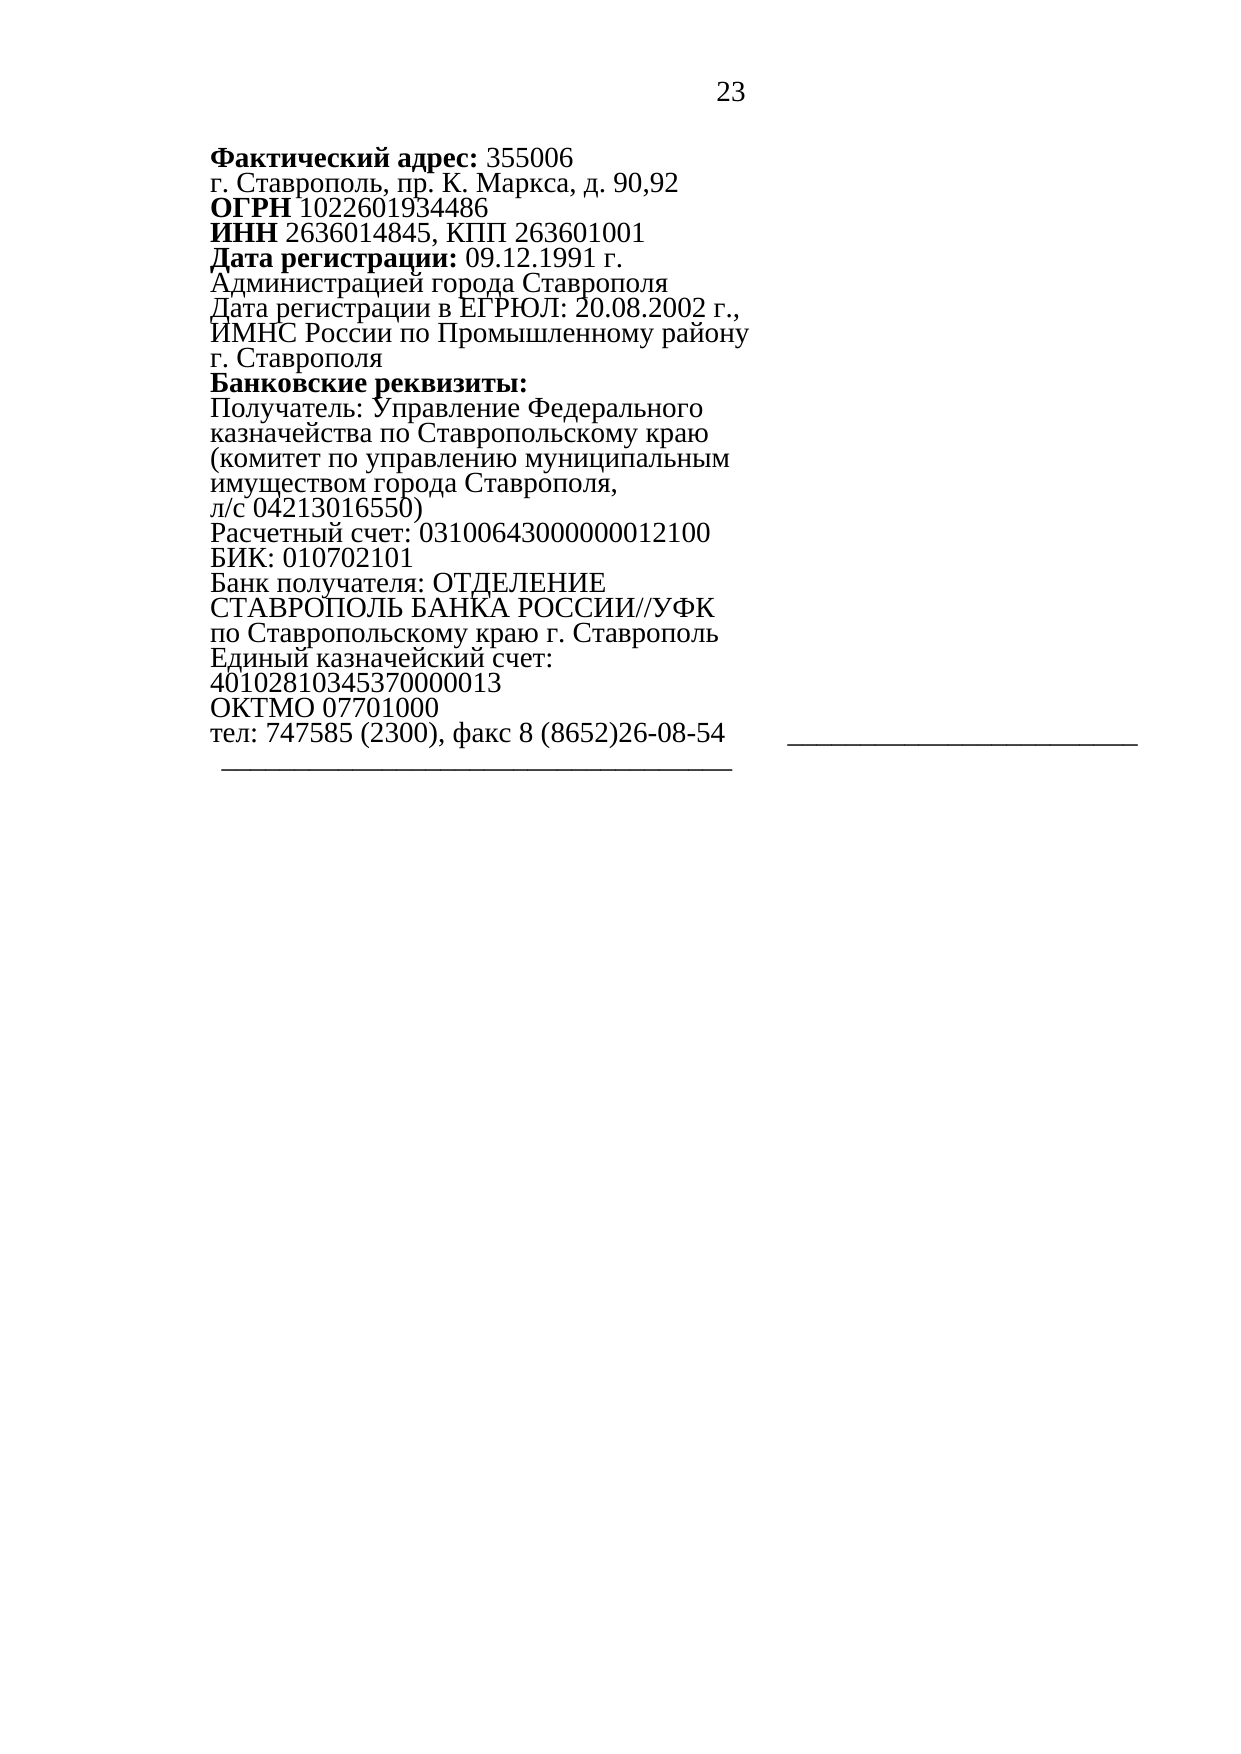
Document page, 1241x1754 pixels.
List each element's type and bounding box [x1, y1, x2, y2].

table_header [764, 148, 1157, 786]
table_header [207, 148, 764, 786]
